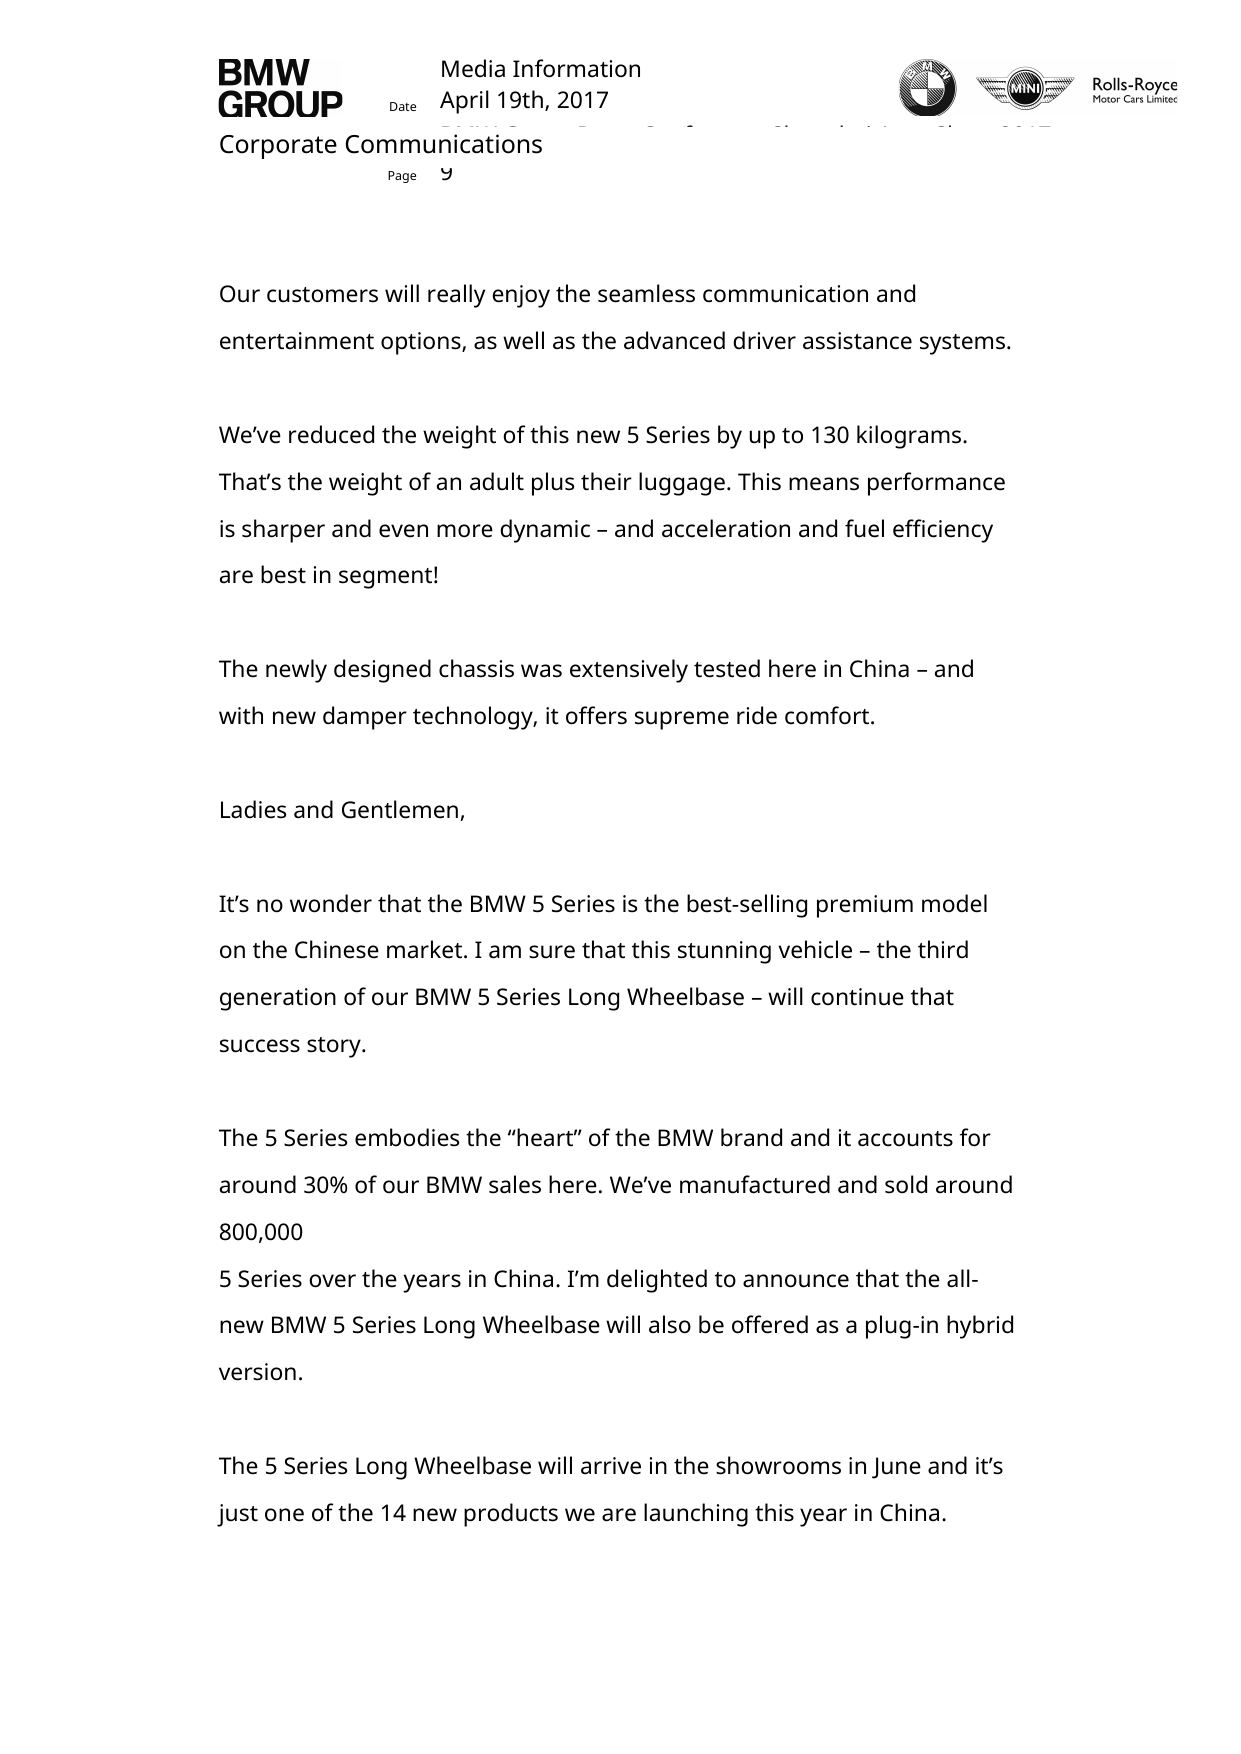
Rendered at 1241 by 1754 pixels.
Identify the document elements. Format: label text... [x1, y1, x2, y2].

text The 5 Series Long Wheelbase will arrive in the showrooms in June and it’s just one of the 14 new products we are launching this year in China. [218, 1450, 1022, 1528]
text We’ve reduced the weight of this new 5 Series by up to 130 kilograms. That’s the weight of an adult plus their luggage. This means performance is sharper and even more dynamic – and acceleration and fuel efficiency are best in segment! [218, 419, 1022, 591]
text Our customers will really enjoy the seamless communication and entertainment options, as well as the advanced driver assistance systems. [218, 278, 1022, 356]
text It’s no wonder that the BMW 5 Series is the best-selling premium model on the Chinese market. I am sure that this stunning vehicle – the third generation of our BMW 5 Series Long Wheelbase – will continue that success story. [218, 887, 1022, 1059]
picture [898, 59, 1177, 116]
text The 5 Series embodies the “heart” of the BMW brand and it accounts for around 30% of our BMW sales here. We’ve manufactured and sold around 800,000 5 Series over the years in China. I’m delighted to announce that the all-new BMW 5 Series Long Wheelbase will also be offered as a plug-in hybrid version. [218, 1122, 1022, 1387]
text The newly designed chassis was extensively tested here in China – and with new damper technology, it offers supreme ride comfort. [218, 653, 1022, 731]
text Ladies and Gentlemen, [218, 794, 1022, 825]
picture [218, 59, 343, 116]
